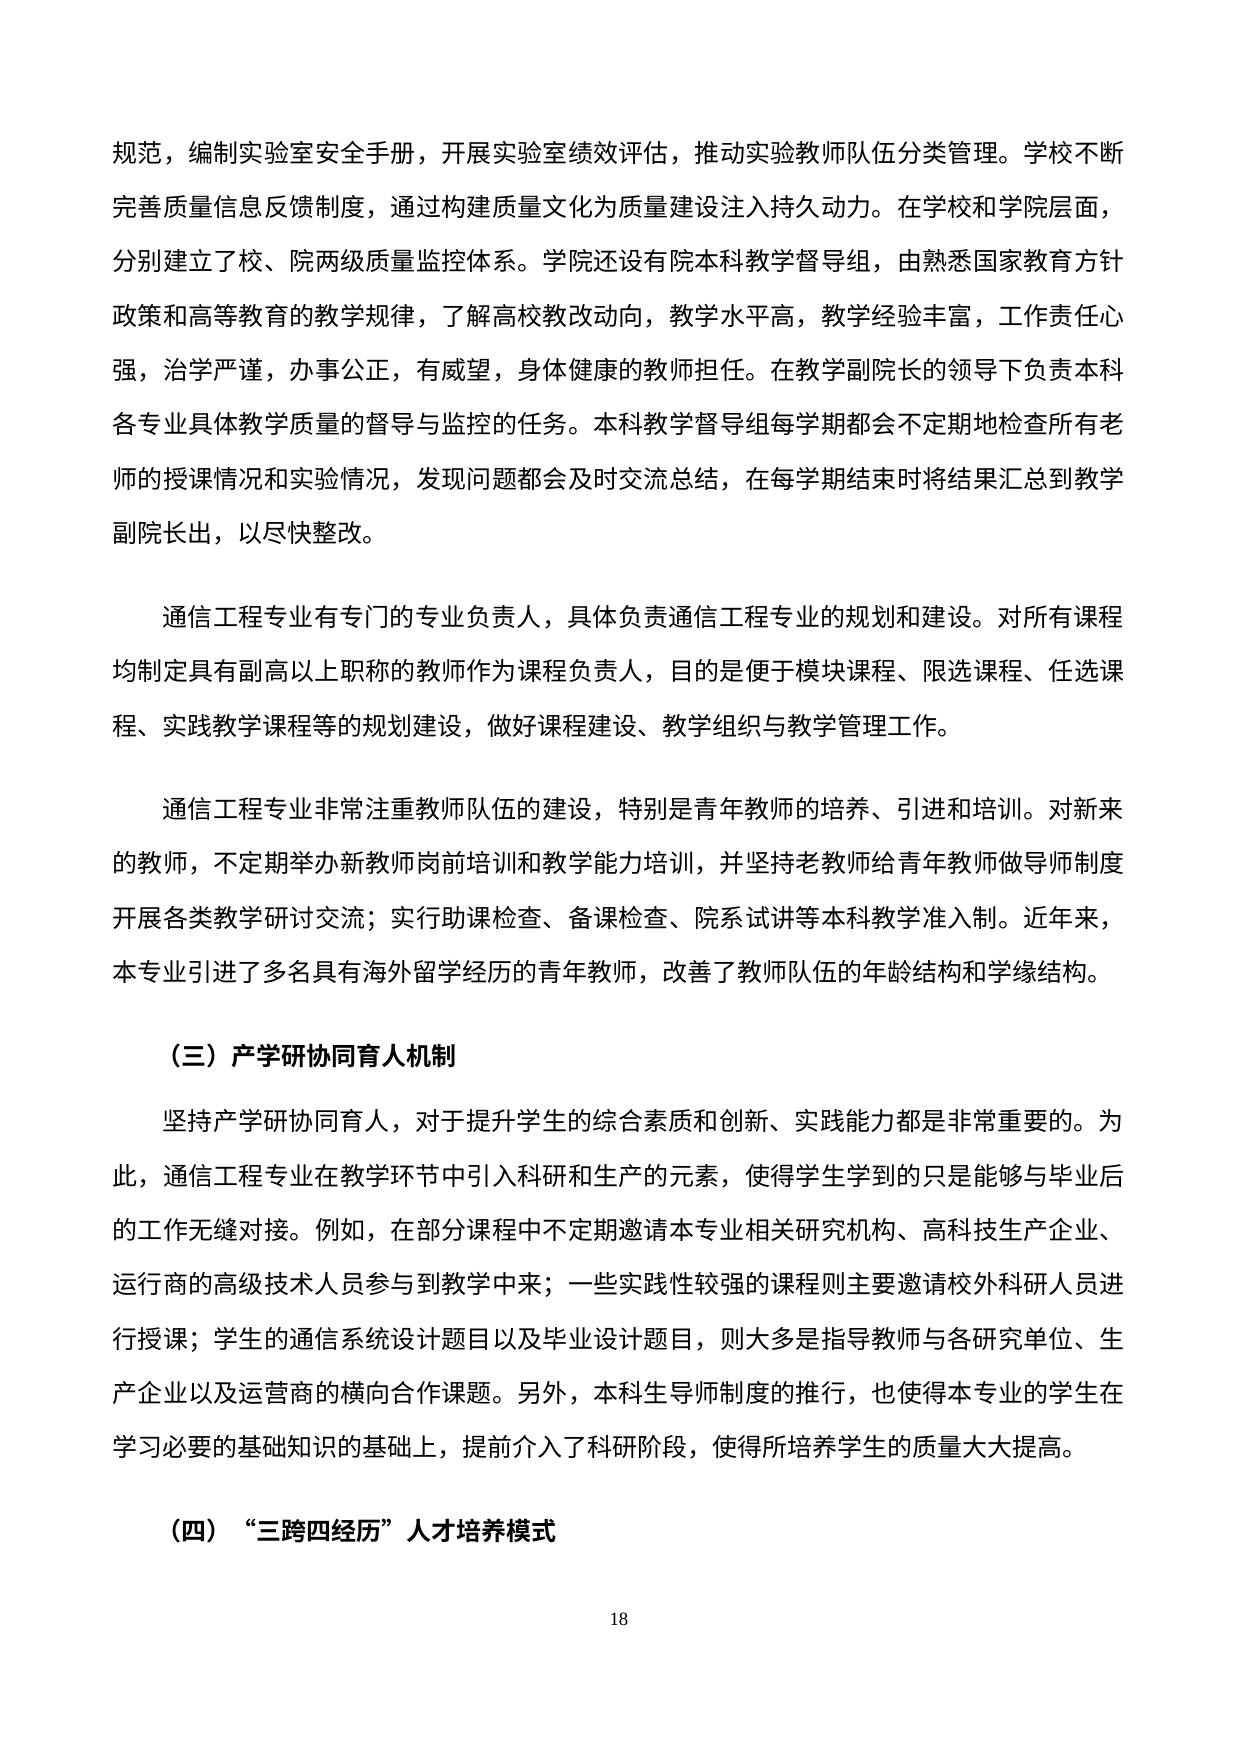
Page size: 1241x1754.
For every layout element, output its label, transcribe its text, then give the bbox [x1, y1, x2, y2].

text （三）产学研协同育人机制 [112, 1036, 1125, 1072]
text （四）“三跨四经历”人才培养模式 [112, 1511, 1125, 1548]
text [112, 133, 1125, 550]
text 通信工程专业非常注重教师队伍的建设，特别是青年教师的培养、引进和培训。对新来的教师，不定期举办新教师岗前培训和教学能力培训，并坚持老教师给青年教师做导师制度，开展各类教学研讨交流；实行助课检查、备课检查、院系试讲等本科教学准入制。近年来，本专业引进了多名具有海外留学经历的青年教师，改善了教师队伍的年龄结构和学缘结构。 [112, 789, 1125, 989]
text 坚持产学研协同育人，对于提升学生的综合素质和创新、实践能力都是非常重要的。为此，通信工程专业在教学环节中引入科研和生产的元素，使得学生学到的只是能够与毕业后的工作无缝对接。例如，在部分课程中不定期邀请本专业相关研究机构、高科技生产企业、运行商的高级技术人员参与到教学中来；一些实践性较强的课程则主要邀请校外科研人员进行授课；学生的通信系统设计题目以及毕业设计题目，则大多是指导教师与各研究单位、生产企业以及运营商的横向合作课题。另外，本科生导师制度的推行，也使得本专业的学生在学习必要的基础知识的基础上，提前介入了科研阶段，使得所培养学生的质量大大提高。 [112, 1102, 1125, 1464]
text 通信工程专业有专门的专业负责人，具体负责通信工程专业的规划和建设。对所有课程均制定具有副高以上职称的教师作为课程负责人，目的是便于模块课程、限选课程、任选课程、实践教学课程等的规划建设，做好课程建设、教学组织与教学管理工作。 [112, 597, 1125, 742]
